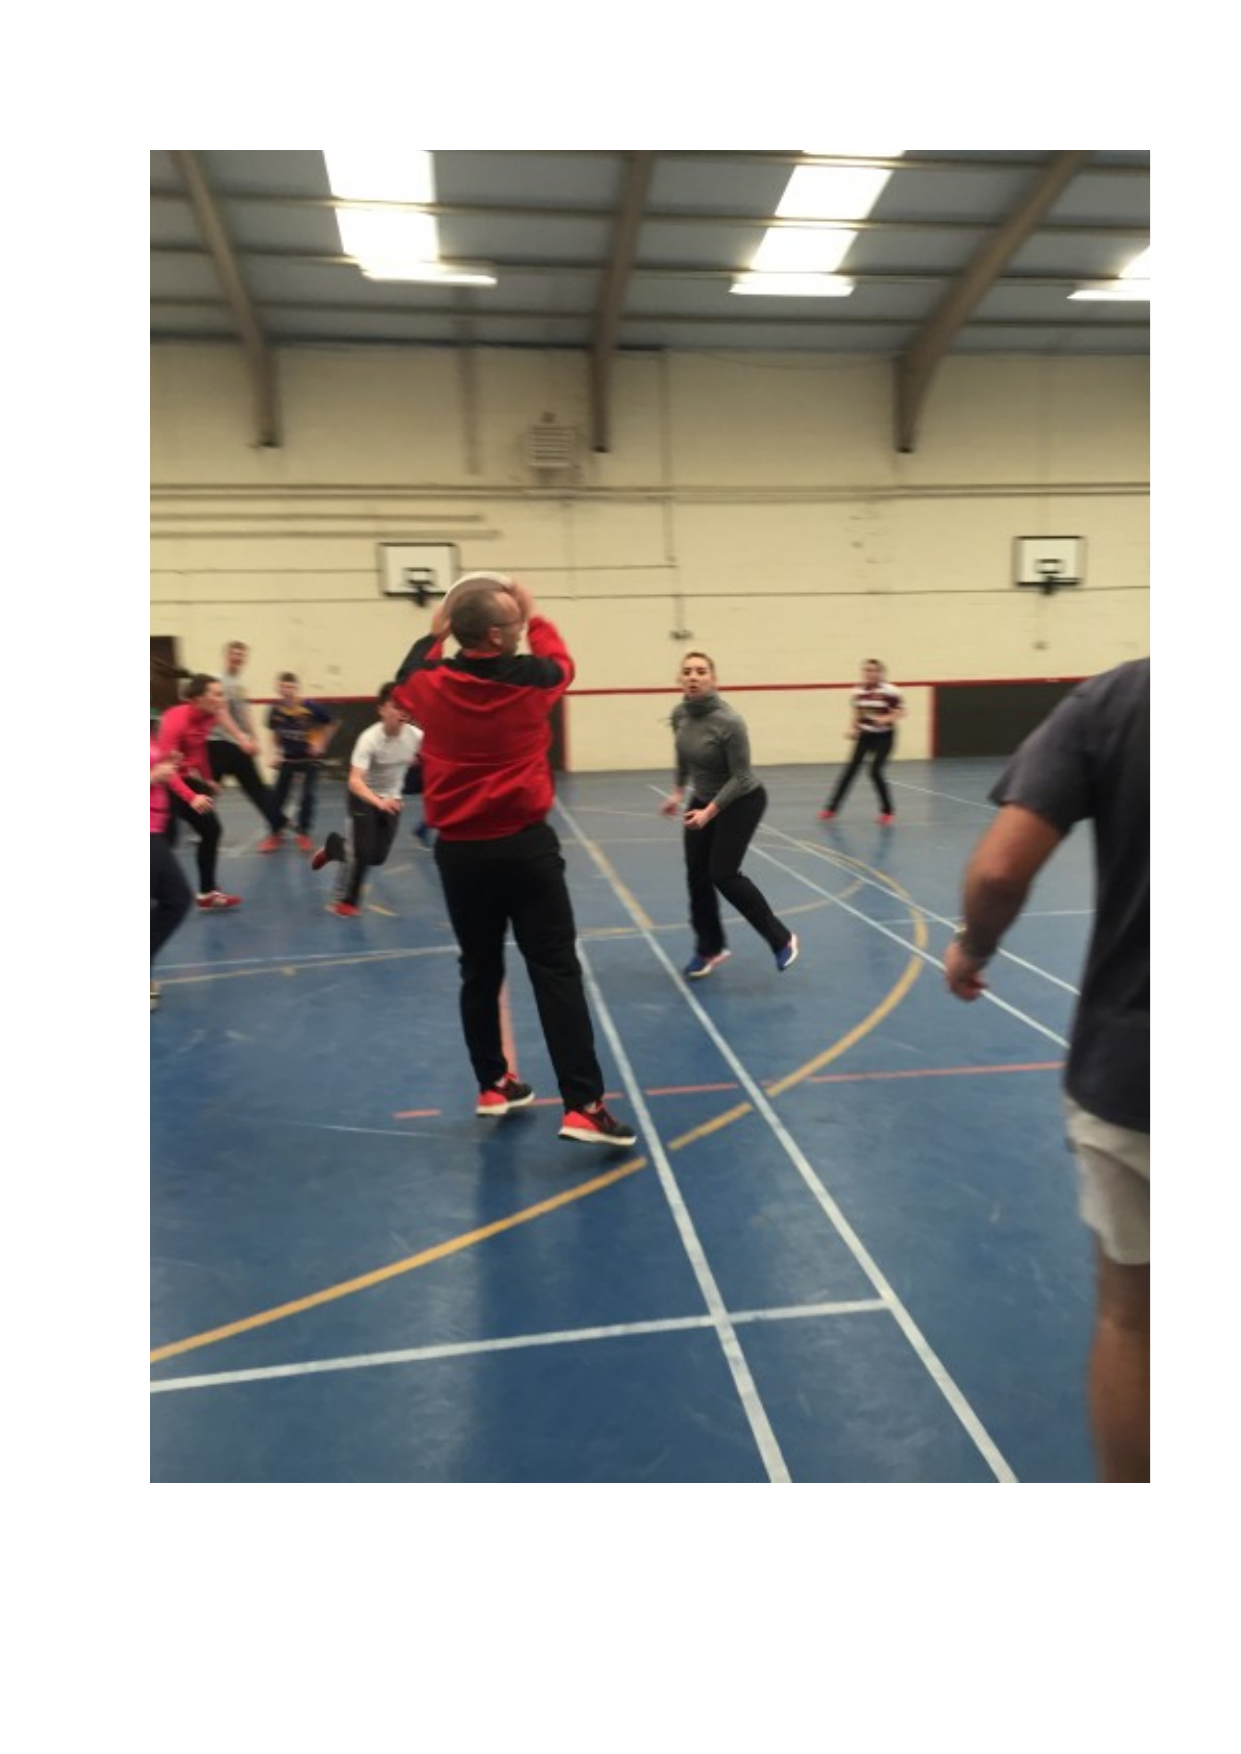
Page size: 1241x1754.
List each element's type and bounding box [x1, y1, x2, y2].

picture [150, 150, 1150, 1483]
